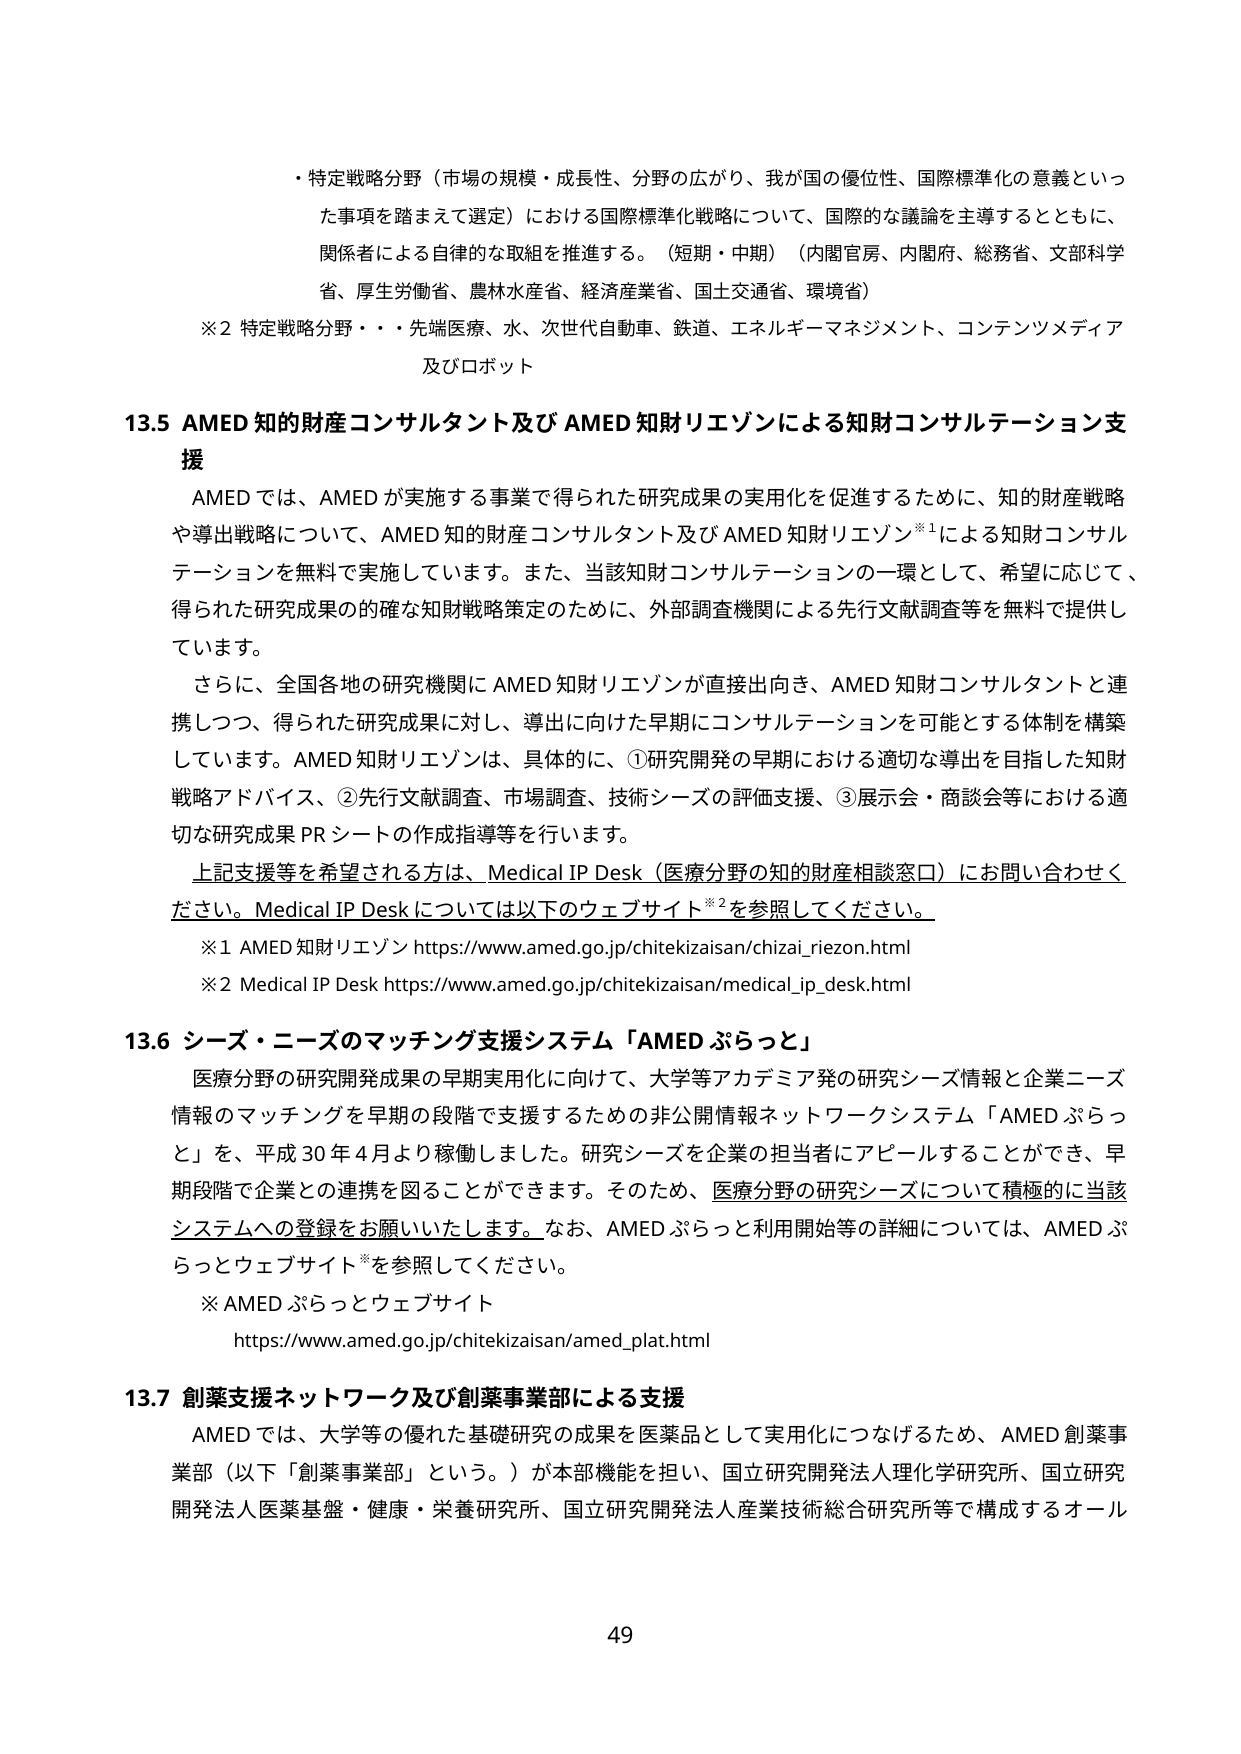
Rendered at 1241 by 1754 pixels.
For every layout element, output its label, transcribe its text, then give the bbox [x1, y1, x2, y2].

text ※１ AMED知財リエゾン https://www.amed.go.jp/chitekizaisan/chizai_riezon.html [201, 927, 1128, 965]
subtitle 創薬支援ネットワーク及び創薬事業部による支援 [124, 1377, 1128, 1415]
text AMEDでは、AMEDが実施する事業で得られた研究成果の実用化を促進するために、知的財産戦略や導出戦略について、AMED知的財産コンサルタント及びAMED知財リエゾン※１による知財コンサルテーションを無料で実施しています。また、当該知財コンサルテーションの一環として、希望に応じて、得られた研究成果の的確な知財戦略策定のために、外部調査機関による先行文献調査等を無料で提供しています。 [171, 477, 1128, 665]
subtitle シーズ・ニーズのマッチング支援システム「AMEDぷらっと」 [124, 1021, 1128, 1059]
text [171, 1415, 1128, 1527]
text 医療分野の研究開発成果の早期実用化に向けて、大学等アカデミア発の研究シーズ情報と企業ニーズ情報のマッチングを早期の段階で支援するための非公開情報ネットワークシステム「AMEDぷらっと」を、平成30年4月より稼働しました。研究シーズを企業の担当者にアピールすることができ、早期段階で企業との連携を図ることができます。そのため、医療分野の研究シーズについて積極的に当該システムへの登録をお願いいたします。なお、AMEDぷらっと利用開始等の詳細については、AMEDぷらっとウェブサイト※を参照してください。 [171, 1059, 1128, 1284]
text ※２ 特定戦略分野・・・先端医療、水、次世代自動車、鉄道、エネルギーマネジメント、コンテンツメディア及びロボット [201, 309, 1128, 384]
text ※ AMEDぷらっとウェブサイト [201, 1284, 1128, 1321]
text https://www.amed.go.jp/chitekizaisan/amed_plat.html [233, 1321, 1128, 1359]
text さらに、全国各地の研究機関にAMED知財リエゾンが直接出向き、AMED知財コンサルタントと連携しつつ、得られた研究成果に対し、導出に向けた早期にコンサルテーションを可能とする体制を構築しています。AMED知財リエゾンは、具体的に、①研究開発の早期における適切な導出を目指した知財戦略アドバイス、②先行文献調査、市場調査、技術シーズの評価支援、③展示会・商談会等における適切な研究成果PRシートの作成指導等を行います。 [171, 665, 1128, 852]
text ・特定戦略分野（市場の規模・成長性、分野の広がり、我が国の優位性、国際標準化の意義といった事項を踏まえて選定）における国際標準化戦略について、国際的な議論を主導するとともに、関係者による自律的な取組を推進する。（短期・中期）（内閣官房、内閣府、総務省、文部科学省、厚生労働省、農林水産省、経済産業省、国土交通省、環境省） [289, 159, 1128, 309]
text 上記支援等を希望される方は、Medical IP Desk（医療分野の知的財産相談窓口）にお問い合わせください。Medical IP Deskについては以下のウェブサイト※２を参照してください。 [171, 852, 1128, 927]
subtitle AMED知的財産コンサルタント及びAMED知財リエゾンによる知財コンサルテーション支援 [124, 402, 1128, 477]
text ※２ Medical IP Desk https://www.amed.go.jp/chitekizaisan/medical_ip_desk.html [156, 965, 1128, 1002]
